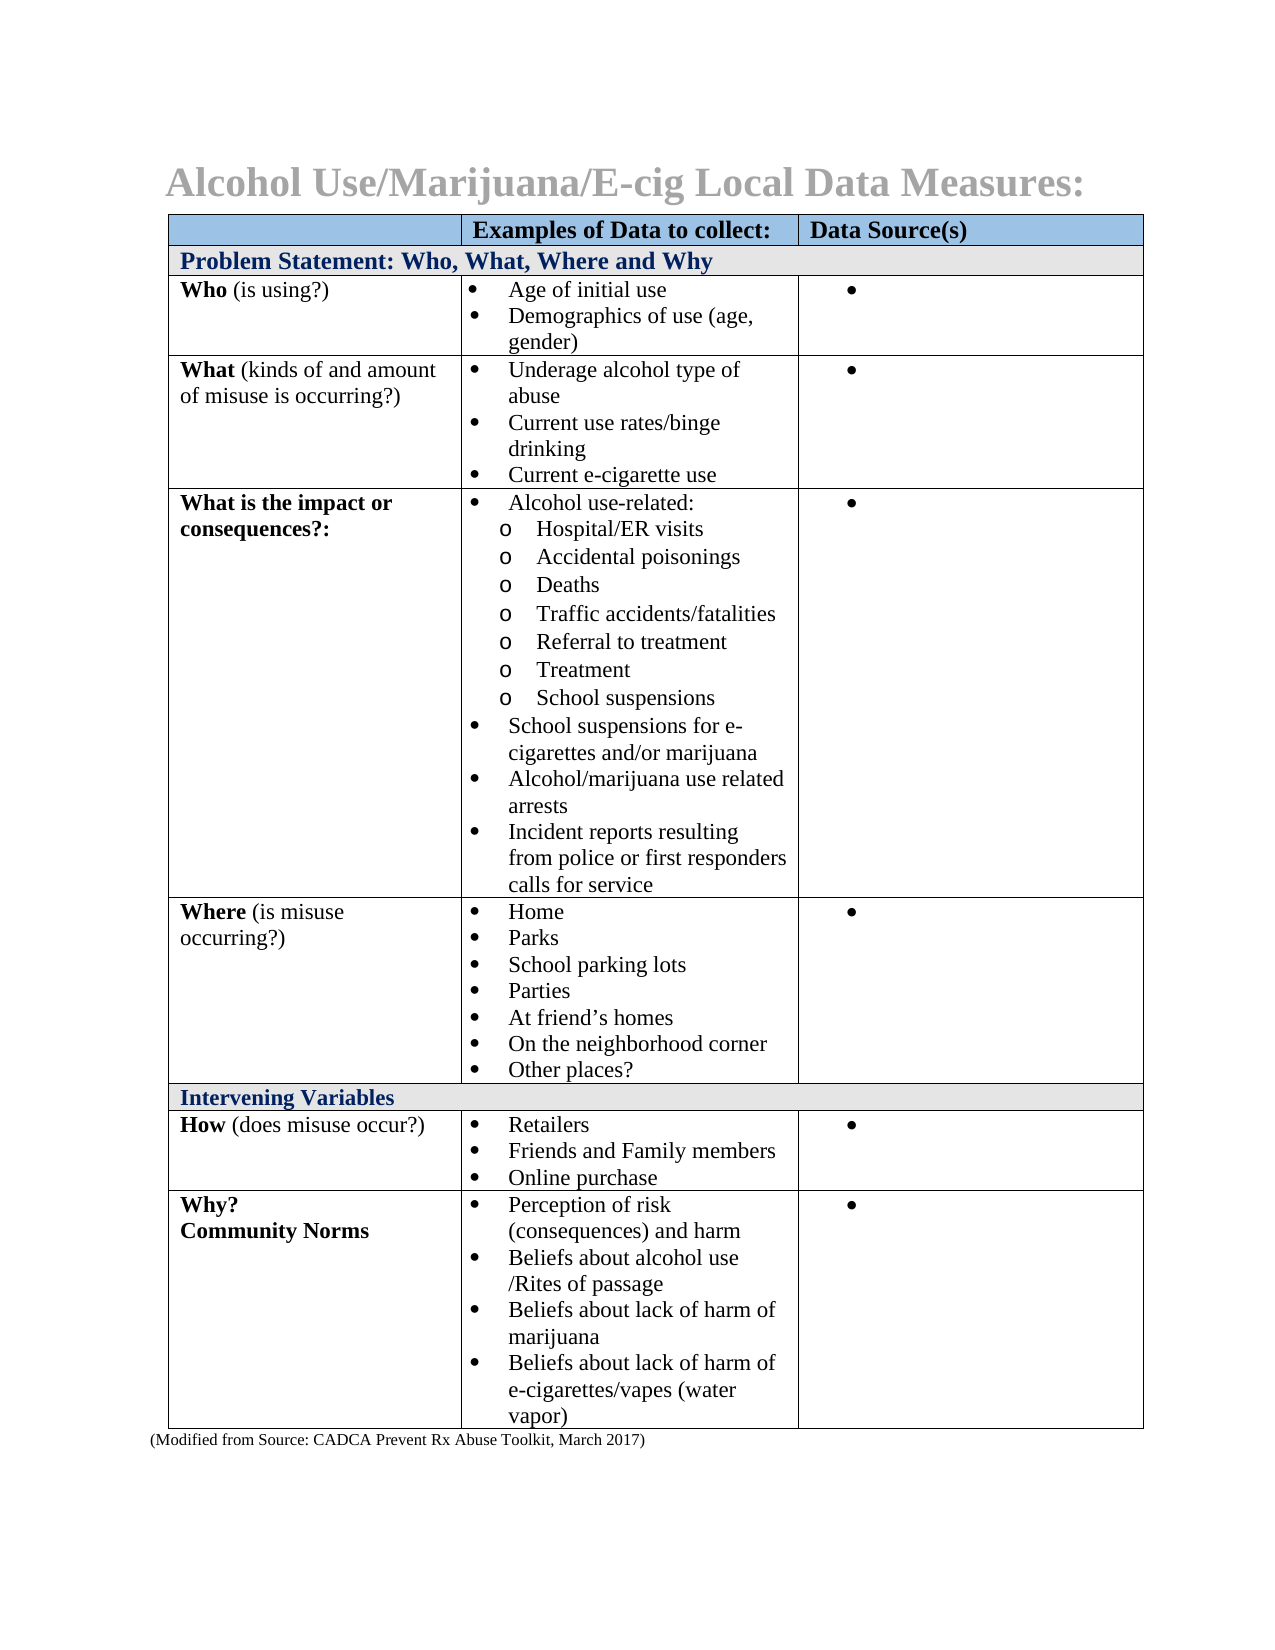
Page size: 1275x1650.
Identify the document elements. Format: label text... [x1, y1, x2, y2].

table_cell What is the impact or consequences?: [169, 489, 461, 897]
table_cell [799, 1111, 1143, 1190]
text (Modified from Source: CADCA Prevent Rx Abuse Toolkit, March 2017) [150, 1429, 1125, 1448]
table_cell Alcohol use-related: Hospital/ER visits Accidental poisonings Deaths Traffic accidents/fatalities Referral to treatment Treatment School suspensions School suspensions for e-cigarettes and/or marijuana Alcohol/marijuana use related arrests Incident reports resulting from police or first responders calls for service [462, 489, 798, 897]
table_cell Underage alcohol type of abuse Current use rates/binge drinking Current e-cigarette use [462, 356, 798, 488]
table_cell [799, 1191, 1143, 1428]
table_header [169, 215, 461, 245]
table_header Data Source(s) [799, 215, 1143, 245]
table_cell Why? Community Norms [169, 1191, 461, 1428]
table_header Examples of Data to collect: [462, 215, 798, 245]
table_cell Intervening Variables [169, 1084, 1143, 1110]
table_cell [799, 489, 1143, 897]
table_cell [799, 276, 1143, 355]
table_cell Who (is using?) [169, 276, 461, 355]
table_cell [799, 356, 1143, 488]
table_cell Perception of risk (consequences) and harm Beliefs about alcohol use /Rites of passage Beliefs about lack of harm of marijuana Beliefs about lack of harm of e-cigarettes/vapes (water vapor) [462, 1191, 798, 1428]
table_cell Age of initial use Demographics of use (age, gender) [462, 276, 798, 355]
table_cell Home Parks School parking lots Parties At friend’s homes On the neighborhood corner Other places? [462, 898, 798, 1083]
table_cell Problem Statement: Who, What, Where and Why [169, 246, 1143, 275]
table_cell What (kinds of and amount of misuse is occurring?) [169, 356, 461, 488]
table_cell How (does misuse occur?) [169, 1111, 461, 1190]
table_cell Where (is misuse occurring?) [169, 898, 461, 1083]
table_cell [799, 898, 1143, 1083]
table_cell Retailers Friends and Family members Online purchase [462, 1111, 798, 1190]
